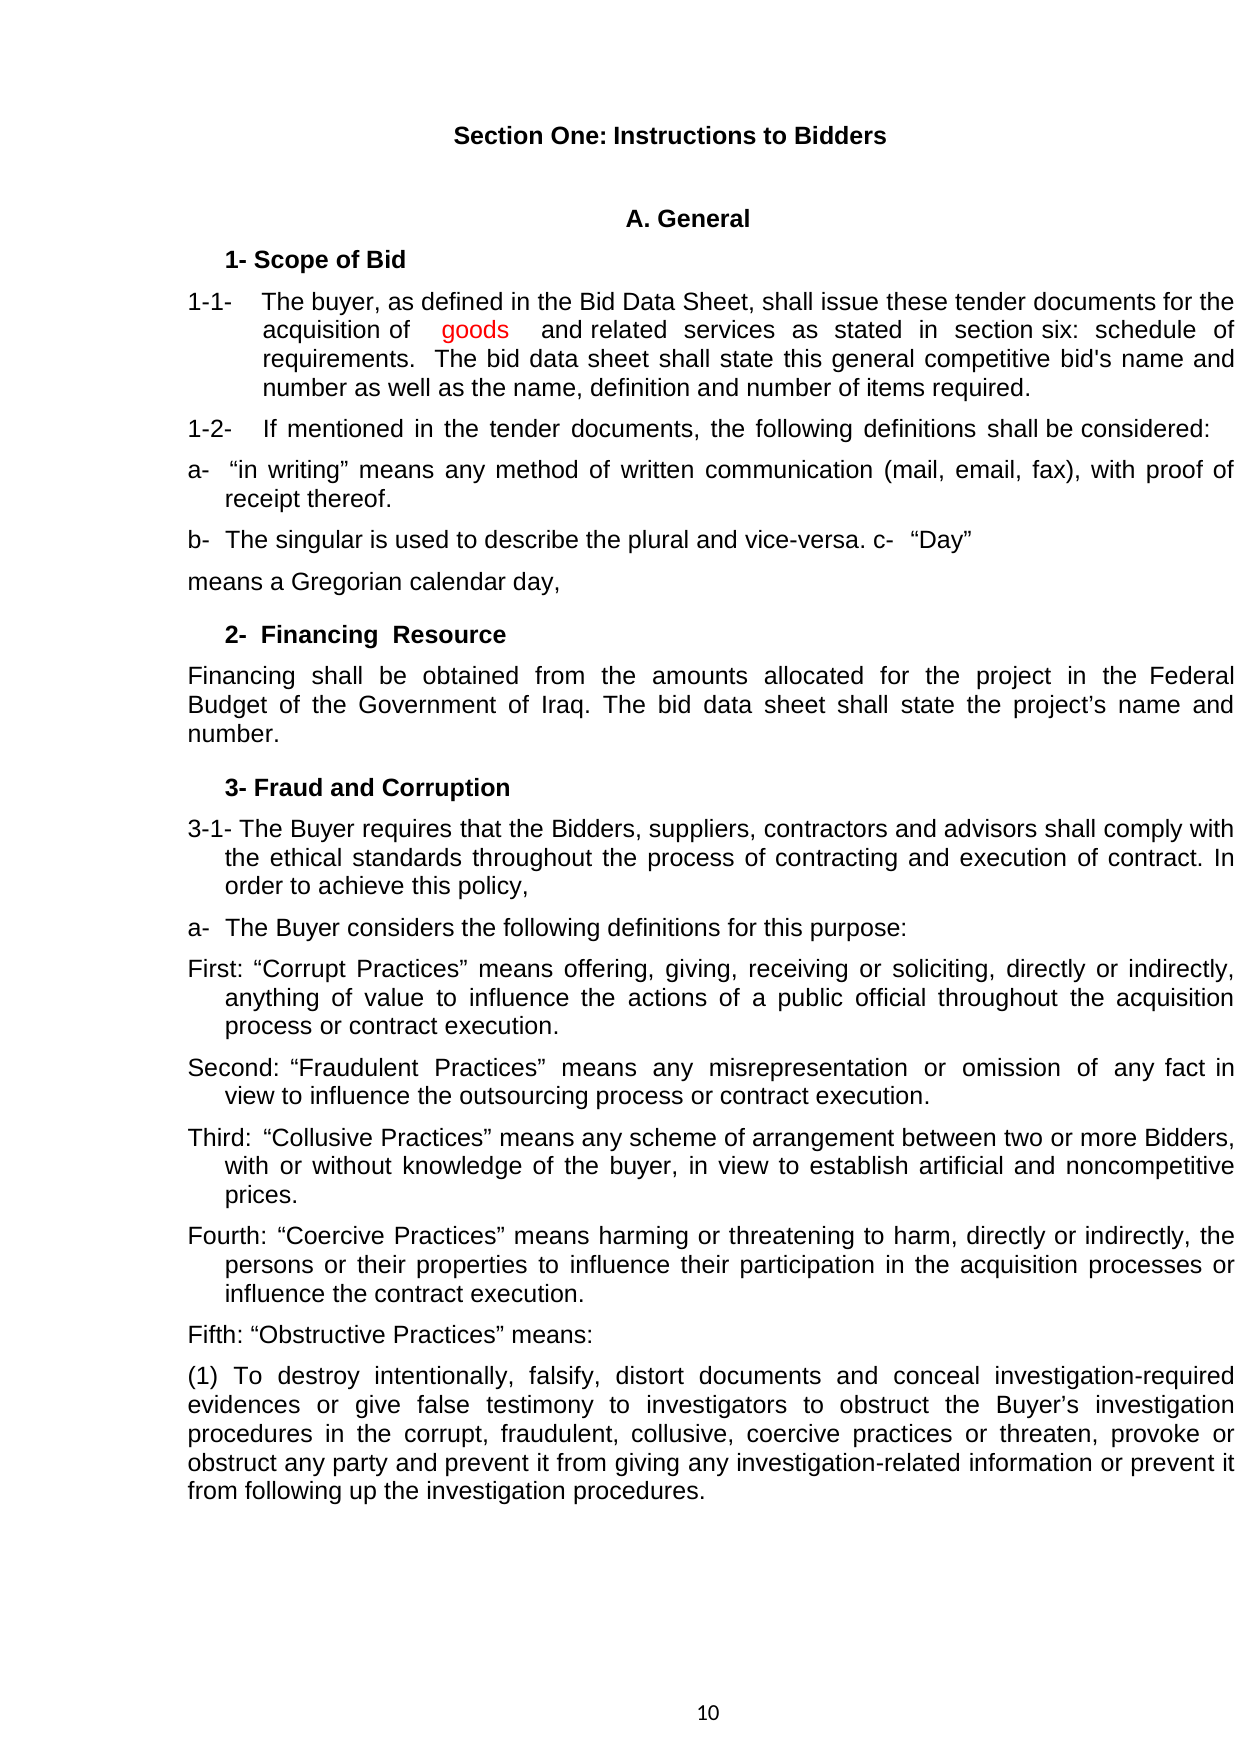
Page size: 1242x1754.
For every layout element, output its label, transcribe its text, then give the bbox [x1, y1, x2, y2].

subtitle 1- Scope of Bid [224, 245, 1151, 274]
text Financing shall be obtained from the amounts allocated for the project in the Federal Budget of the Government of Iraq. The bid data sheet shall state the project’s name and number. [187, 661, 1235, 748]
text 1-2- If mentioned in the tender documents, the following definitions shall be considered: [187, 414, 1235, 443]
subtitle A. General [224, 204, 1151, 232]
text a- “in writing” means any method of written communication (mail, email, fax), with proof of receipt thereof. [187, 456, 1234, 513]
text 3-1- The Buyer requires that the Bidders, suppliers, contractors and advisors shall comply with the ethical standards throughout the process of contracting and execution of contract. In order to achieve this policy, [187, 814, 1235, 900]
text (1) To destroy intentionally, falsify, distort documents and conceal investigation-required evidences or give false testimony to investigators to obstruct the Buyer’s investigation procedures in the corrupt, fraudulent, collusive, coercive practices or threaten, provoke or obstruct any party and prevent it from giving any investigation-related information or prevent it from following up the investigation procedures. [187, 1361, 1235, 1505]
subtitle 2- Financing Resource [224, 620, 1240, 649]
text Section One: Instructions to Bidders [187, 121, 1152, 149]
text Fifth: “Obstructive Practices” means: [187, 1320, 1234, 1349]
subtitle 3- Fraud and Corruption [224, 773, 1240, 801]
text Second: “Fraudulent Practices” means any misrepresentation or omission of any fact in view to influence the outsourcing process or contract execution. [187, 1053, 1235, 1110]
text 1-1- The buyer, as defined in the Bid Data Sheet, shall issue these tender documents for the acquisition of goods and related services as stated in section six: schedule of requirements. The bid data sheet shall state this general competitive bid's name and number as well as the name, definition and number of items required. [187, 287, 1235, 402]
text a- The Buyer considers the following definitions for this purpose: [187, 913, 1135, 941]
text Fourth: “Coercive Practices” means harming or threatening to harm, directly or indirectly, the persons or their properties to influence their participation in the acquisition processes or influence the contract execution. [187, 1221, 1235, 1308]
text b- The singular is used to describe the plural and vice-versa. c- “Day” means a Gregorian calendar day, [187, 526, 1045, 595]
text Third: “Collusive Practices” means any scheme of arrangement between two or more Bidders, with or without knowledge of the buyer, in view to establish artificial and noncompetitive prices. [187, 1123, 1235, 1209]
text First: “Corrupt Practices” means offering, giving, receiving or soliciting, directly or indirectly, anything of value to influence the actions of a public official throughout the acquisition process or contract execution. [187, 954, 1235, 1040]
